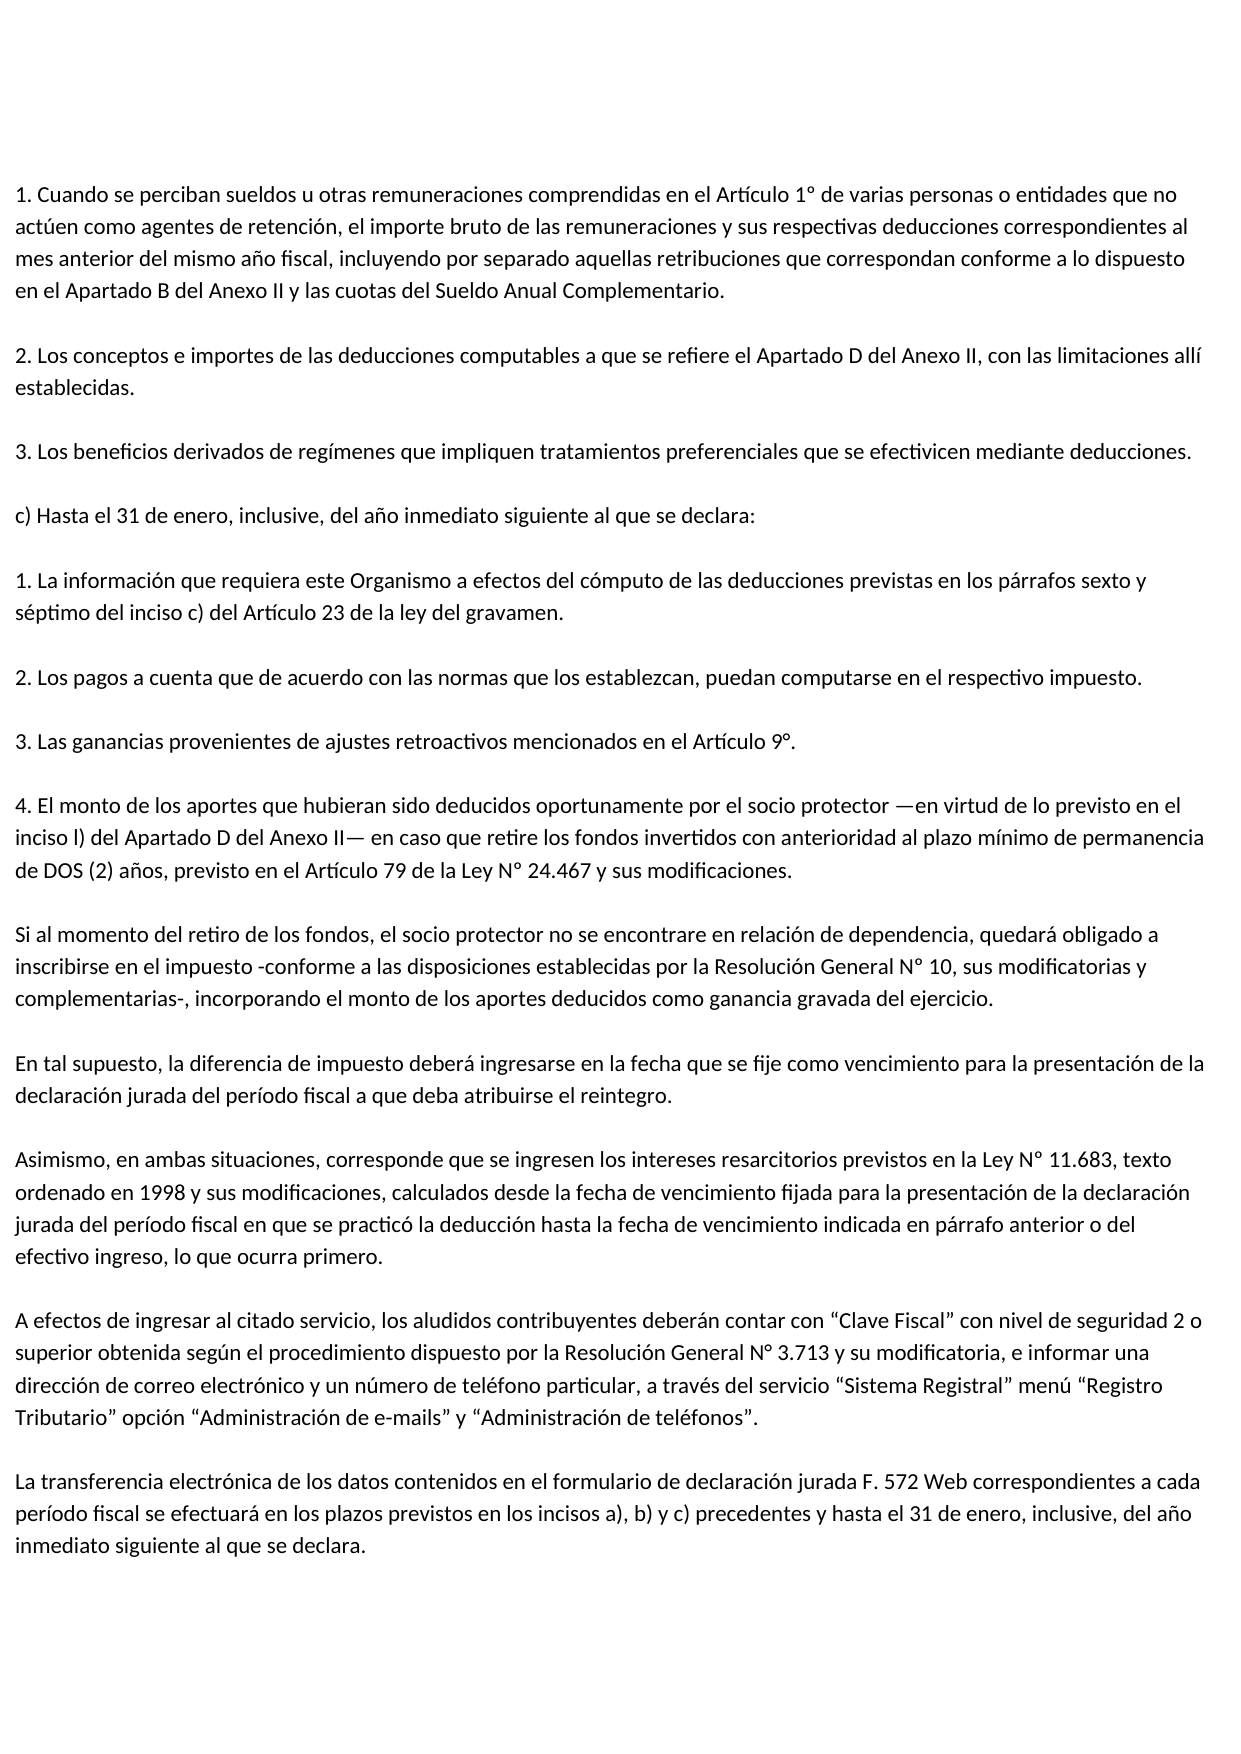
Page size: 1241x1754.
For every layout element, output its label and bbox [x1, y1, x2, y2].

text [15, 148, 1211, 1592]
